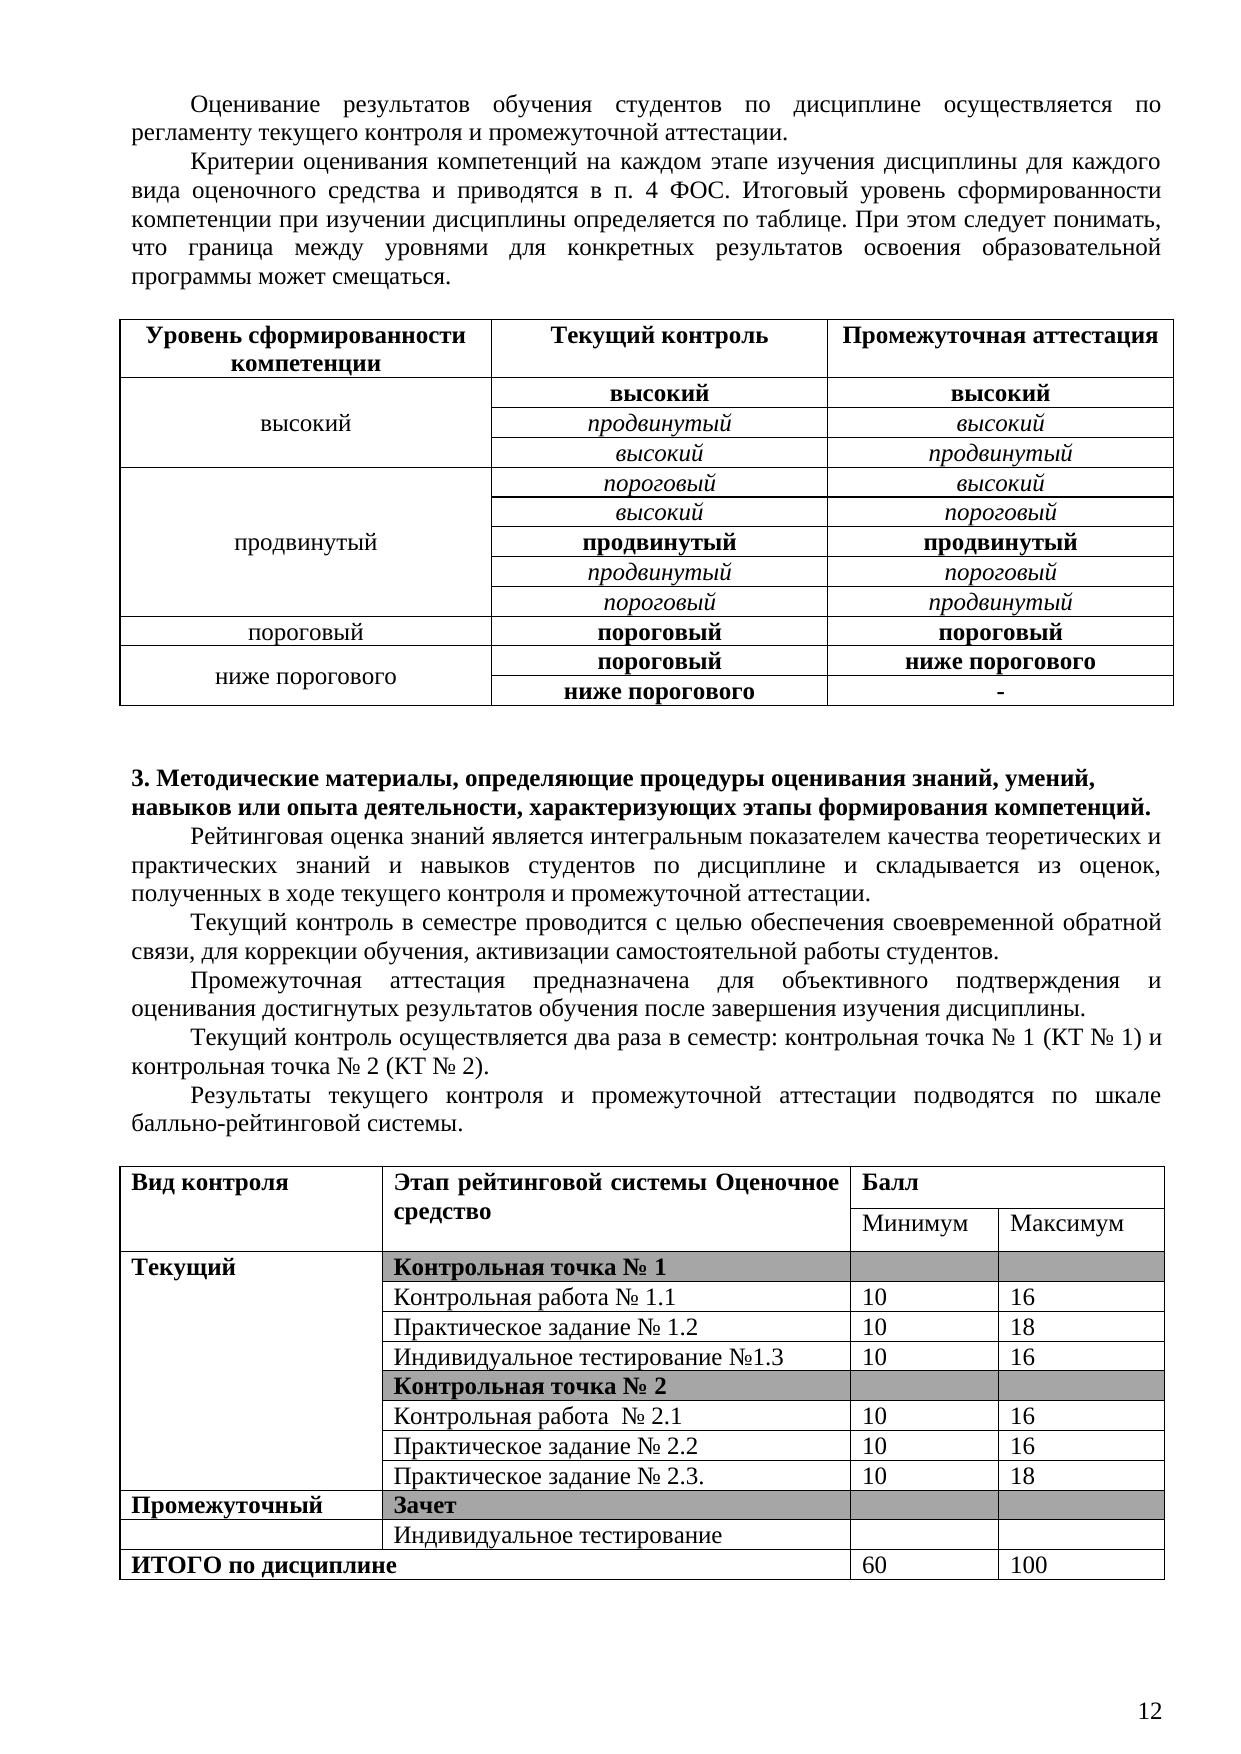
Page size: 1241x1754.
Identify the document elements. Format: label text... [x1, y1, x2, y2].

table_cell продвинутый [492, 408, 827, 437]
table_cell Контрольная работа № 1.1 [383, 1282, 850, 1311]
table_cell Контрольная точка № 2 [383, 1371, 850, 1400]
table_cell - [828, 676, 1173, 705]
table_cell продвинутый [492, 557, 827, 586]
text Промежуточная аттестация предназначена для объективного подтверждения и оценивания достигнутых результатов обучения после завершения изучения дисциплины. [131, 965, 1162, 1022]
table_cell 10 [851, 1401, 998, 1430]
table_cell ниже порогового [121, 646, 491, 705]
table_cell Практическое задание № 1.2 [383, 1312, 850, 1341]
table_cell высокий [492, 438, 827, 467]
table_cell ниже порогового [828, 646, 1173, 675]
table_cell 18 [999, 1461, 1164, 1489]
text Текущий контроль в семестре проводится с целью обеспечения своевременной обратной связи, для коррекции обучения, активизации самостоятельной работы студентов. [131, 907, 1162, 965]
table_cell [121, 1520, 382, 1549]
table_cell высокий [492, 378, 827, 407]
table_cell 10 [851, 1342, 998, 1370]
table_header Текущий контроль [492, 320, 827, 377]
table_cell высокий [828, 408, 1173, 437]
table_cell [999, 1371, 1164, 1400]
table_cell пороговый [492, 646, 827, 675]
table_cell высокий [828, 468, 1173, 496]
table_cell 16 [999, 1342, 1164, 1370]
table_cell 16 [999, 1401, 1164, 1430]
table_cell 10 [851, 1312, 998, 1341]
table_cell Зачет [383, 1491, 850, 1519]
table_cell продвинутый [121, 468, 491, 616]
table_cell 10 [851, 1282, 998, 1311]
table_cell [999, 1252, 1164, 1281]
table_cell ИТОГО по дисциплине [121, 1550, 850, 1579]
table_cell 10 [851, 1461, 998, 1489]
table_cell [851, 1252, 998, 1281]
table_cell [999, 1491, 1164, 1519]
text Критерии оценивания компетенций на каждом этапе изучения дисциплины для каждого вида оценочного средства и приводятся в п. 4 ФОС. Итоговый уровень сформированности компетенции при изучении дисциплины определяется по таблице. При этом следует понимать, что граница между уровнями для конкретных результатов освоения образовательной программы может смещаться. [131, 146, 1162, 290]
table_cell ниже порогового [492, 676, 827, 705]
table_header Промежуточная аттестация [828, 320, 1173, 377]
table_cell Промежуточный [121, 1491, 382, 1519]
table_cell [851, 1371, 998, 1400]
table_cell Контрольная точка № 1 [383, 1252, 850, 1281]
text Оценивание результатов обучения студентов по дисциплине осуществляется по регламенту текущего контроля и промежуточной аттестации. [131, 89, 1162, 146]
table_cell Практическое задание № 2.3. [383, 1461, 850, 1489]
table_cell 60 [851, 1550, 998, 1579]
table_header Этап рейтинговой системы Оценочное средство [383, 1167, 850, 1251]
table_header Вид контроля [121, 1167, 382, 1251]
table_cell пороговый [492, 468, 827, 496]
table_cell пороговый [828, 498, 1173, 526]
table_cell пороговый [121, 617, 491, 645]
table_cell Контрольная работа № 2.1 [383, 1401, 850, 1430]
table_cell [999, 1520, 1164, 1549]
table_cell 100 [999, 1550, 1164, 1579]
table_cell продвинутый [828, 438, 1173, 467]
table_cell Минимум [851, 1209, 998, 1251]
table_cell продвинутый [828, 587, 1173, 616]
table_cell высокий [828, 378, 1173, 407]
table_cell продвинутый [492, 527, 827, 556]
table_cell Практическое задание № 2.2 [383, 1431, 850, 1460]
table_header Уровень сформированности компетенции [121, 320, 491, 377]
table_cell высокий [121, 378, 491, 467]
table_cell пороговый [492, 587, 827, 616]
table_cell продвинутый [828, 527, 1173, 556]
table_cell пороговый [492, 617, 827, 645]
table_cell пороговый [828, 617, 1173, 645]
text 3. Методические материалы, определяющие процедуры оценивания знаний, умений, навыков или опыта деятельности, характеризующих этапы формирования компетенций. [131, 763, 1162, 821]
table_cell Текущий [121, 1252, 382, 1489]
table_cell [851, 1520, 998, 1549]
table_cell высокий [492, 498, 827, 526]
table_cell 16 [999, 1431, 1164, 1460]
table_cell 18 [999, 1312, 1164, 1341]
table_cell Максимум [999, 1209, 1164, 1251]
table_cell 16 [999, 1282, 1164, 1311]
table_cell Индивидуальное тестирование [383, 1520, 850, 1549]
text Рейтинговая оценка знаний является интегральным показателем качества теоретических и практических знаний и навыков студентов по дисциплине и складывается из оценок, полученных в ходе текущего контроля и промежуточной аттестации. [131, 821, 1162, 907]
text Текущий контроль осуществляется два раза в семестр: контрольная точка № 1 (КТ № 1) и контрольная точка № 2 (КТ № 2). [131, 1022, 1162, 1080]
table_cell [851, 1491, 998, 1519]
table_cell 10 [851, 1431, 998, 1460]
text Результаты текущего контроля и промежуточной аттестации подводятся по шкале балльно-рейтинговой системы. [131, 1080, 1162, 1137]
table_cell пороговый [828, 557, 1173, 586]
table_cell Индивидуальное тестирование №1.3 [383, 1342, 850, 1370]
table_header Балл [851, 1167, 1164, 1207]
